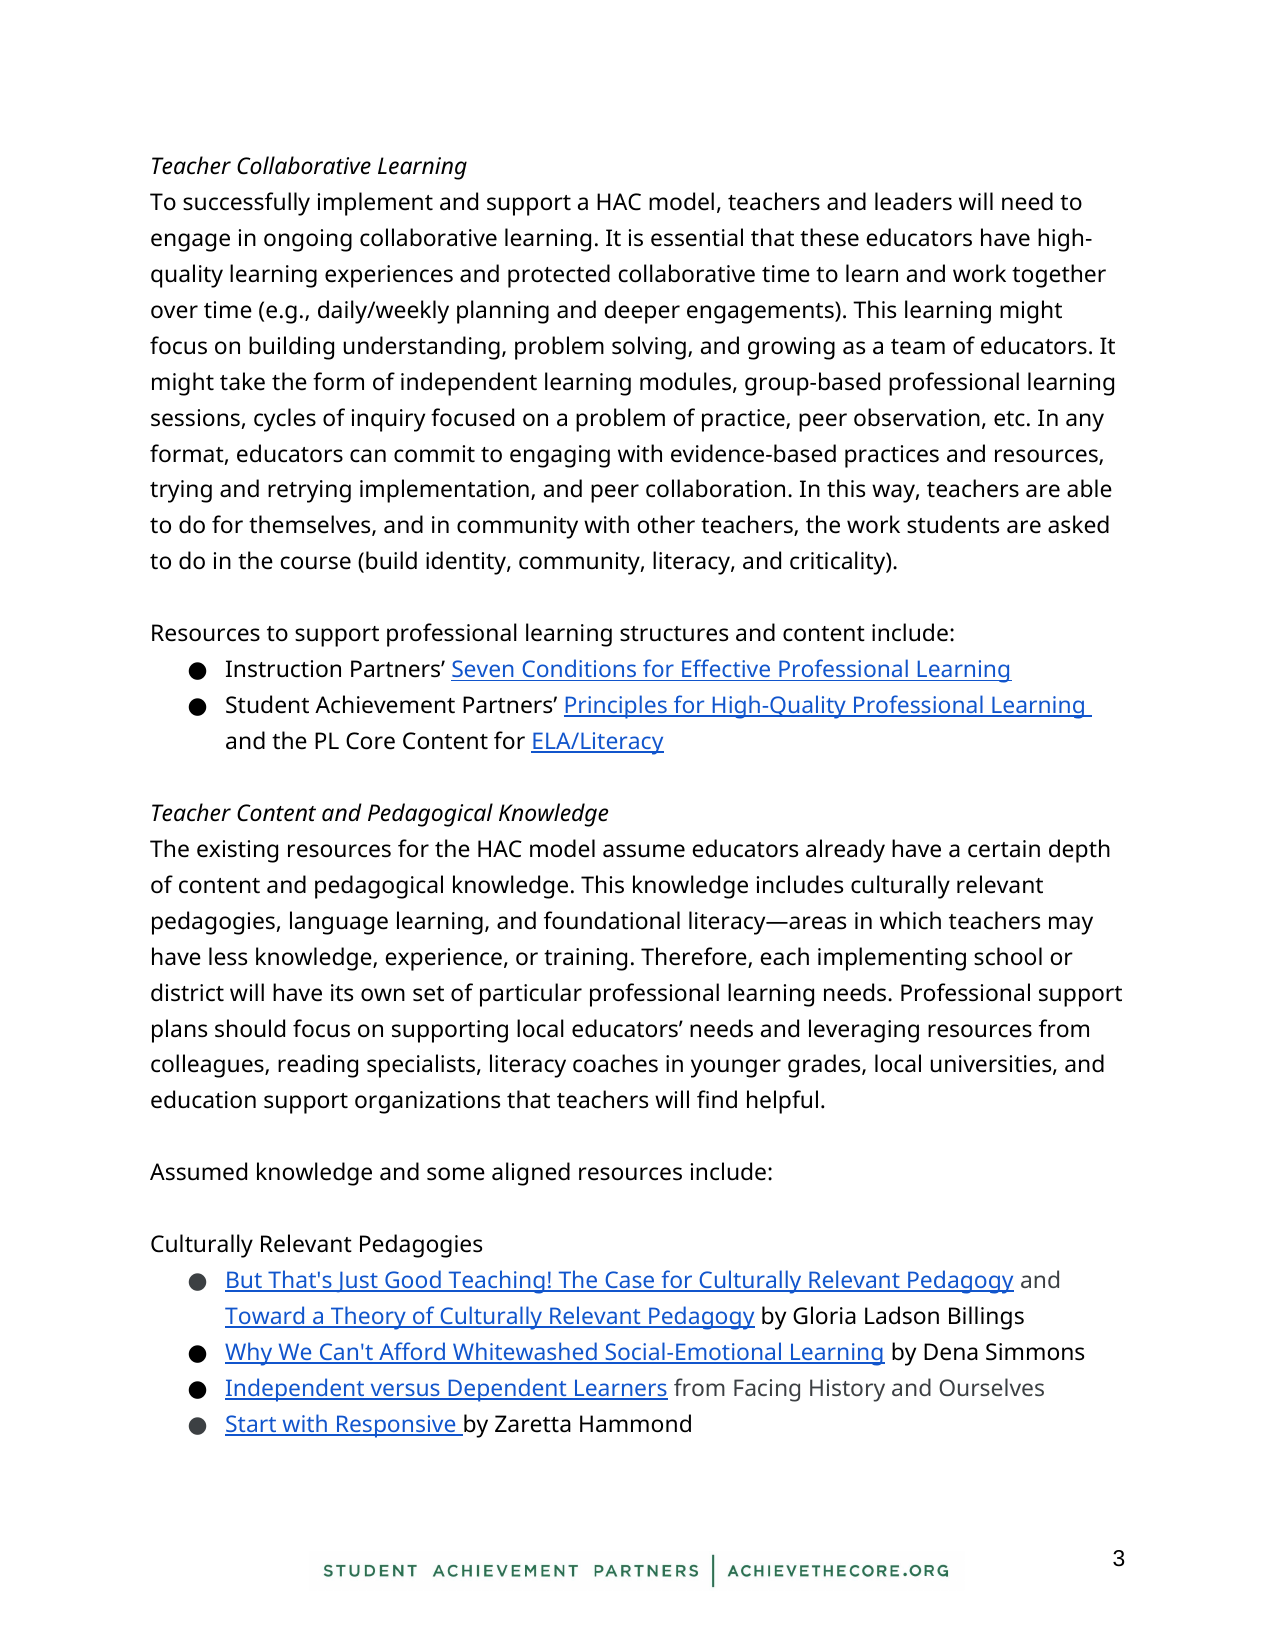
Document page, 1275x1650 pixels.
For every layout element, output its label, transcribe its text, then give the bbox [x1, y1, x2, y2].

list But That's Just Good Teaching! The Case for Culturally Relevant Pedagogy and Toward a Theory of Culturally Relevant Pedagogy by Gloria Ladson Billings [187, 1264, 1125, 1331]
list Instruction Partners’ Seven Conditions for Effective Professional Learning [187, 653, 1125, 684]
text To successfully implement and support a HAC model, teachers and leaders will need to engage in ongoing collaborative learning. It is essential that these educators have high-quality learning experiences and protected collaborative time to learn and work together over time (e.g., daily/weekly planning and deeper engagements). This learning might focus on building understanding, problem solving, and growing as a team of educators. It might take the form of independent learning modules, group-based professional learning sessions, cycles of inquiry focused on a problem of practice, peer observation, etc. In any format, educators can commit to engaging with evidence-based practices and resources, trying and retrying implementation, and peer collaboration. In this way, teachers are able to do for themselves, and in community with other teachers, the work students are asked to do in the course (build identity, community, literacy, and criticality). [150, 186, 1125, 577]
list Independent versus Dependent Learners from Facing History and Ourselves [187, 1372, 1125, 1403]
picture [309, 1551, 965, 1591]
list Start with Responsive by Zaretta Hammond [187, 1408, 1125, 1439]
text Culturally Relevant Pedagogies [150, 1228, 1125, 1259]
text Resources to support professional learning structures and content include: [150, 617, 1125, 648]
text Assumed knowledge and some aligned resources include: [150, 1156, 1125, 1187]
text Teacher Collaborative Learning [150, 150, 1125, 181]
list Why We Can't Afford Whitewashed Social-Emotional Learning by Dena Simmons [187, 1336, 1125, 1367]
text The existing resources for the HAC model assume educators already have a certain depth of content and pedagogical knowledge. This knowledge includes culturally relevant pedagogies, language learning, and foundational literacy—areas in which teachers may have less knowledge, experience, or training. Therefore, each implementing school or district will have its own set of particular professional learning needs. Professional support plans should focus on supporting local educators’ needs and leveraging resources from colleagues, reading specialists, literacy coaches in younger grades, local universities, and education support organizations that teachers will find helpful. [150, 833, 1125, 1116]
text Teacher Content and Pedagogical Knowledge [150, 797, 1125, 828]
list Student Achievement Partners’ Principles for High-Quality Professional Learning and the PL Core Content for ELA/Literacy [187, 689, 1125, 756]
